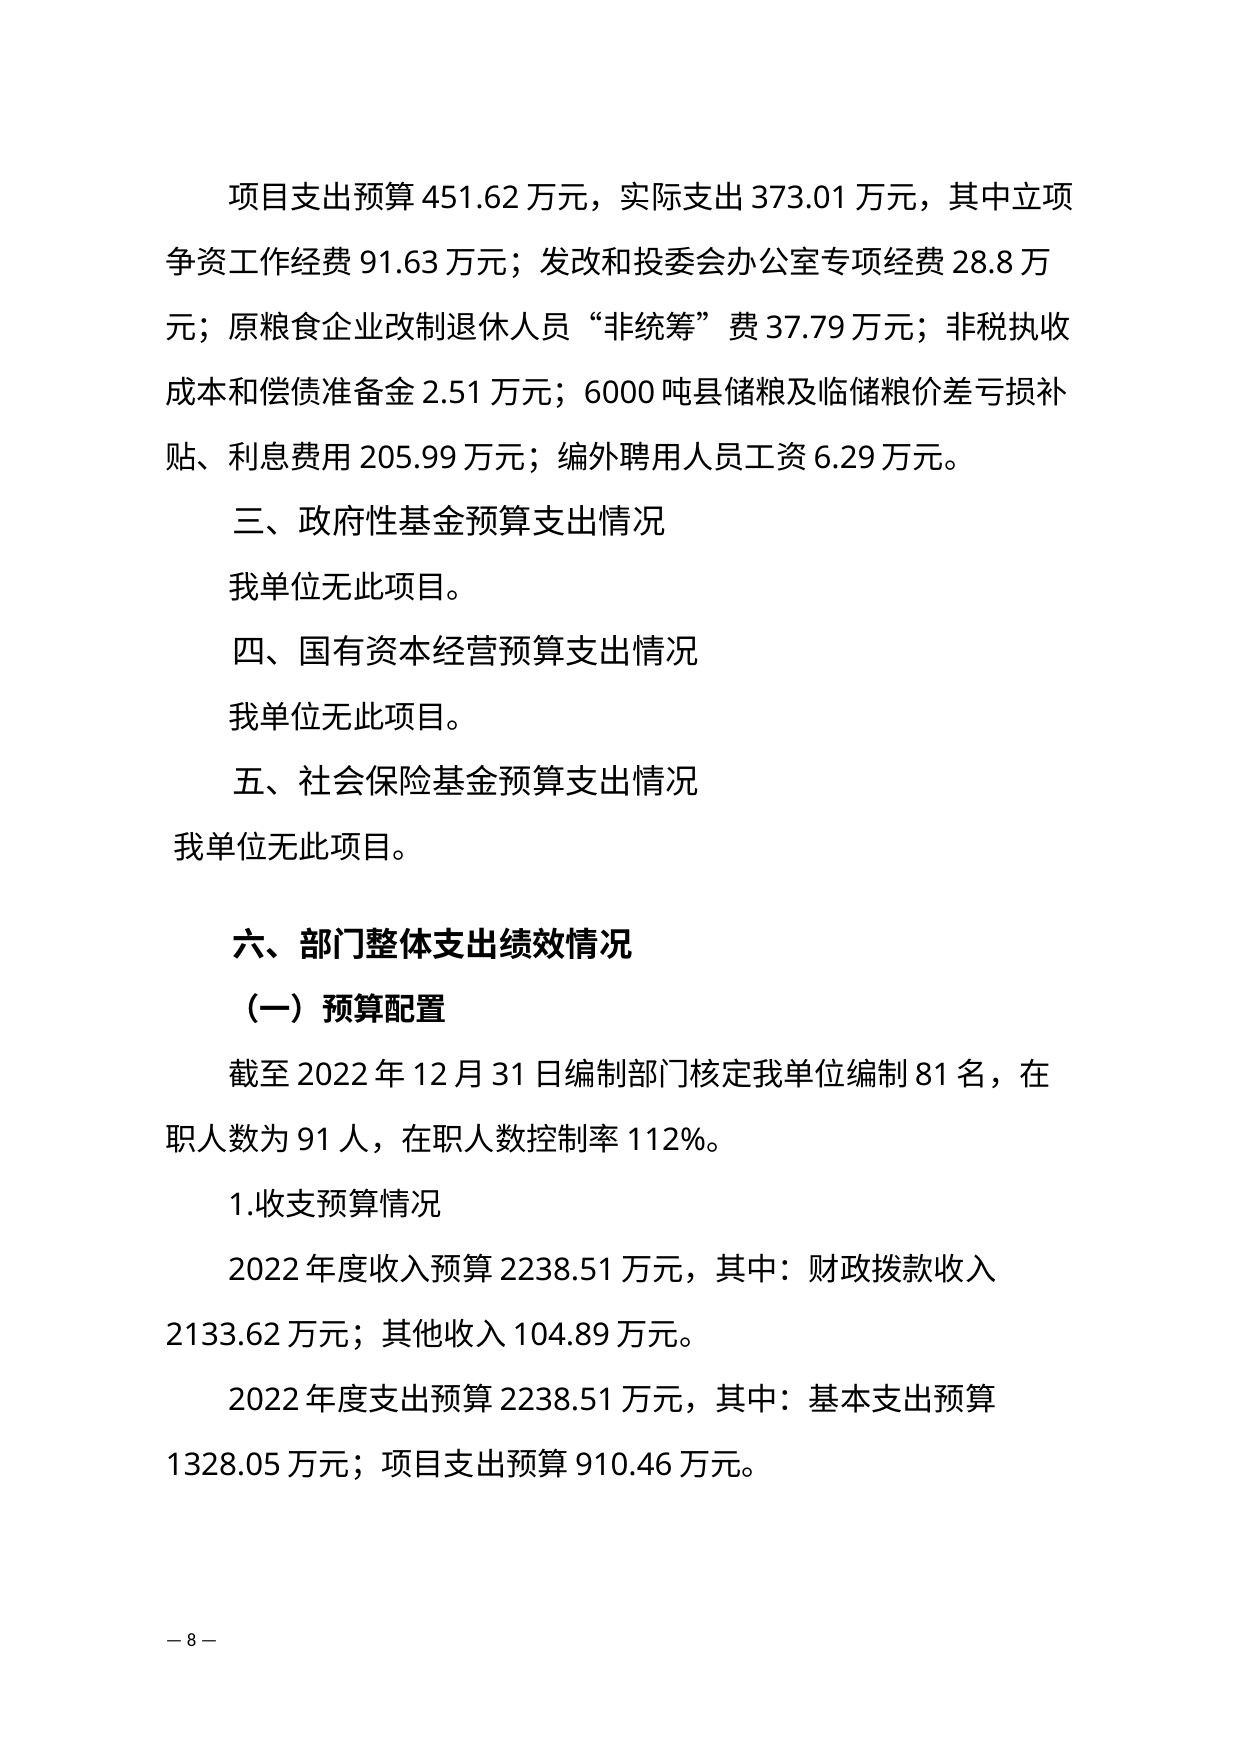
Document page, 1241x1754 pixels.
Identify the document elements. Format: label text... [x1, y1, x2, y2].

text 项目支出预算451.62万元，实际支出373.01万元，其中立项争资工作经费91.63万元；发改和投委会办公室专项经费28.8万元；原粮食企业改制退休人员“非统筹”费37.79万元；非税执收成本和偿债准备金2.51万元；6000吨县储粮及临储粮价差亏损补贴、利息费用205.99万元；编外聘用人员工资6.29万元。 [165, 162, 1075, 487]
list 我单位无此项目。 [165, 682, 1075, 747]
text （一）预算配置 [165, 974, 1075, 1039]
text 2022年度收入预算2238.51万元，其中：财政拨款收入2133.62万元；其他收入104.89万元。 [165, 1234, 1075, 1364]
list 我单位无此项目。 [165, 812, 1075, 877]
list 我单位无此项目。 [165, 552, 1075, 617]
list 五、社会保险基金预算支出情况 [165, 747, 1075, 812]
text 2022年度支出预算2238.51万元，其中：基本支出预算1328.05万元；项目支出预算910.46万元。 [165, 1364, 1075, 1494]
text 截至2022年12月31日编制部门核定我单位编制81名，在职人数为91人，在职人数控制率112%。 [165, 1039, 1075, 1169]
list 三、政府性基金预算支出情况 [165, 487, 1075, 552]
list 四、国有资本经营预算支出情况 [165, 617, 1075, 682]
text 六、部门整体支出绩效情况 [165, 909, 1075, 974]
text 1.收支预算情况 [165, 1169, 1075, 1234]
